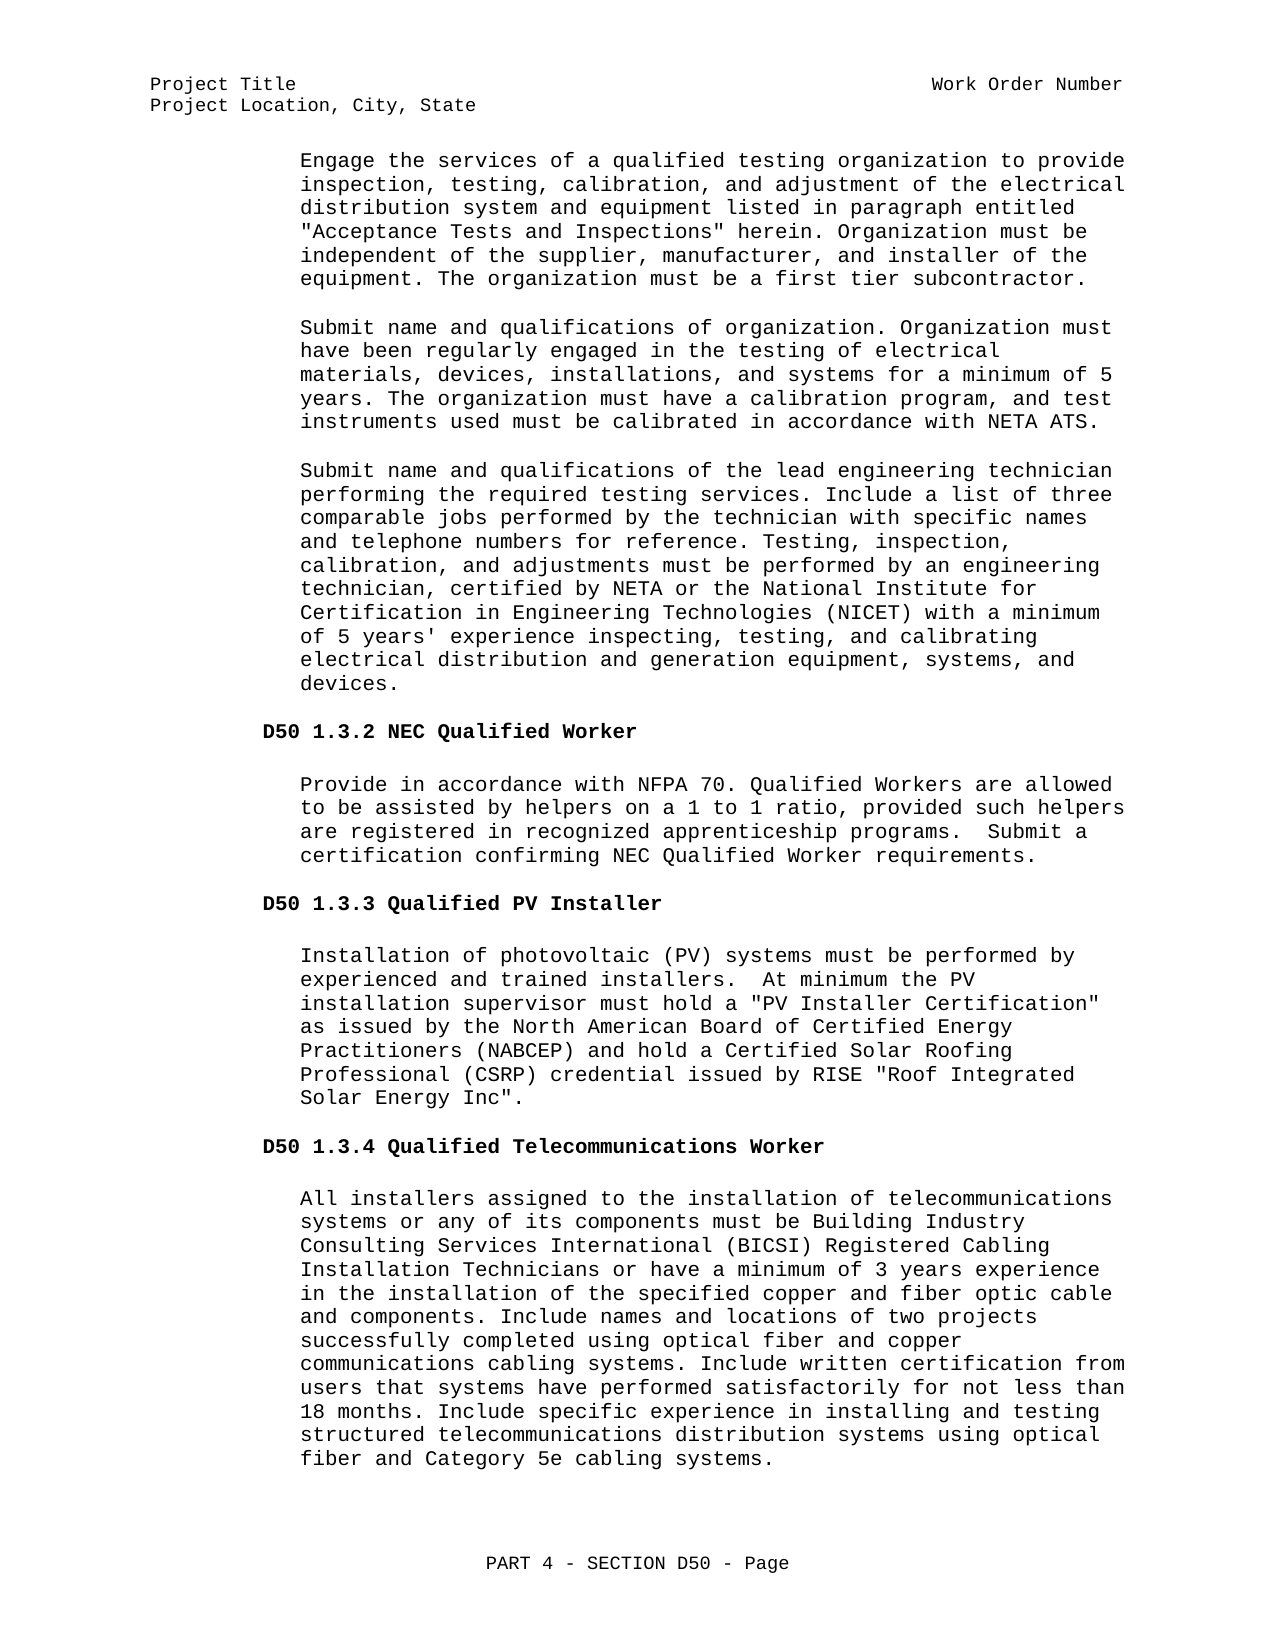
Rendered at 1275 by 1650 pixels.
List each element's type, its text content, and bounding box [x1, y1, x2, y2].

text Engage the services of a qualified testing organization to provide inspection, testing, calibration, and adjustment of the electrical distribution system and equipment listed in paragraph entitled "Acceptance Tests and Inspections" herein. Organization must be independent of the supplier, manufacturer, and installer of the equipment. The organization must be a first tier subcontractor. [300, 150, 1125, 292]
text Submit name and qualifications of organization. Organization must have been regularly engaged in the testing of electrical materials, devices, installations, and systems for a minimum of 5 years. The organization must have a calibration program, and test instruments used must be calibrated in accordance with NETA ATS. [300, 317, 1125, 435]
text D50 1.3.3 Qualified PV Installer [225, 893, 1125, 917]
text Submit name and qualifications of the lead engineering technician performing the required testing services. Include a list of three comparable jobs performed by the technician with specific names and telephone numbers for reference. Testing, inspection, calibration, and adjustments must be performed by an engineering technician, certified by NETA or the National Institute for Certification in Engineering Technologies (NICET) with a minimum of 5 years' experience inspecting, testing, and calibrating electrical distribution and generation equipment, systems, and devices. [300, 460, 1125, 697]
text D50 1.3.4 Qualified Telecommunications Worker [225, 1136, 1125, 1159]
text Provide in accordance with NFPA 70. Qualified Workers are allowed to be assisted by helpers on a 1 to 1 ratio, provided such helpers are registered in recognized apprenticeship programs. Submit a certification confirming NEC Qualified Worker requirements. [300, 774, 1125, 868]
text Installation of photovoltaic (PV) systems must be performed by experienced and trained installers. At minimum the PV installation supervisor must hold a "PV Installer Certification" as issued by the North American Board of Certified Energy Practitioners (NABCEP) and hold a Certified Solar Roofing Professional (CSRP) credential issued by RISE "Roof Integrated Solar Energy Inc". [300, 945, 1125, 1111]
text D50 1.3.2 NEC Qualified Worker [225, 722, 1125, 745]
text All installers assigned to the installation of telecommunications systems or any of its components must be Building Industry Consulting Services International (BICSI) Registered Cabling Installation Technicians or have a minimum of 3 years experience in the installation of the specified copper and fiber optic cable and components. Include names and locations of two projects successfully completed using optical fiber and copper communications cabling systems. Include written certification from users that systems have performed satisfactorily for not less than 18 months. Include specific experience in installing and testing structured telecommunications distribution systems using optical fiber and Category 5e cabling systems. [300, 1188, 1125, 1472]
